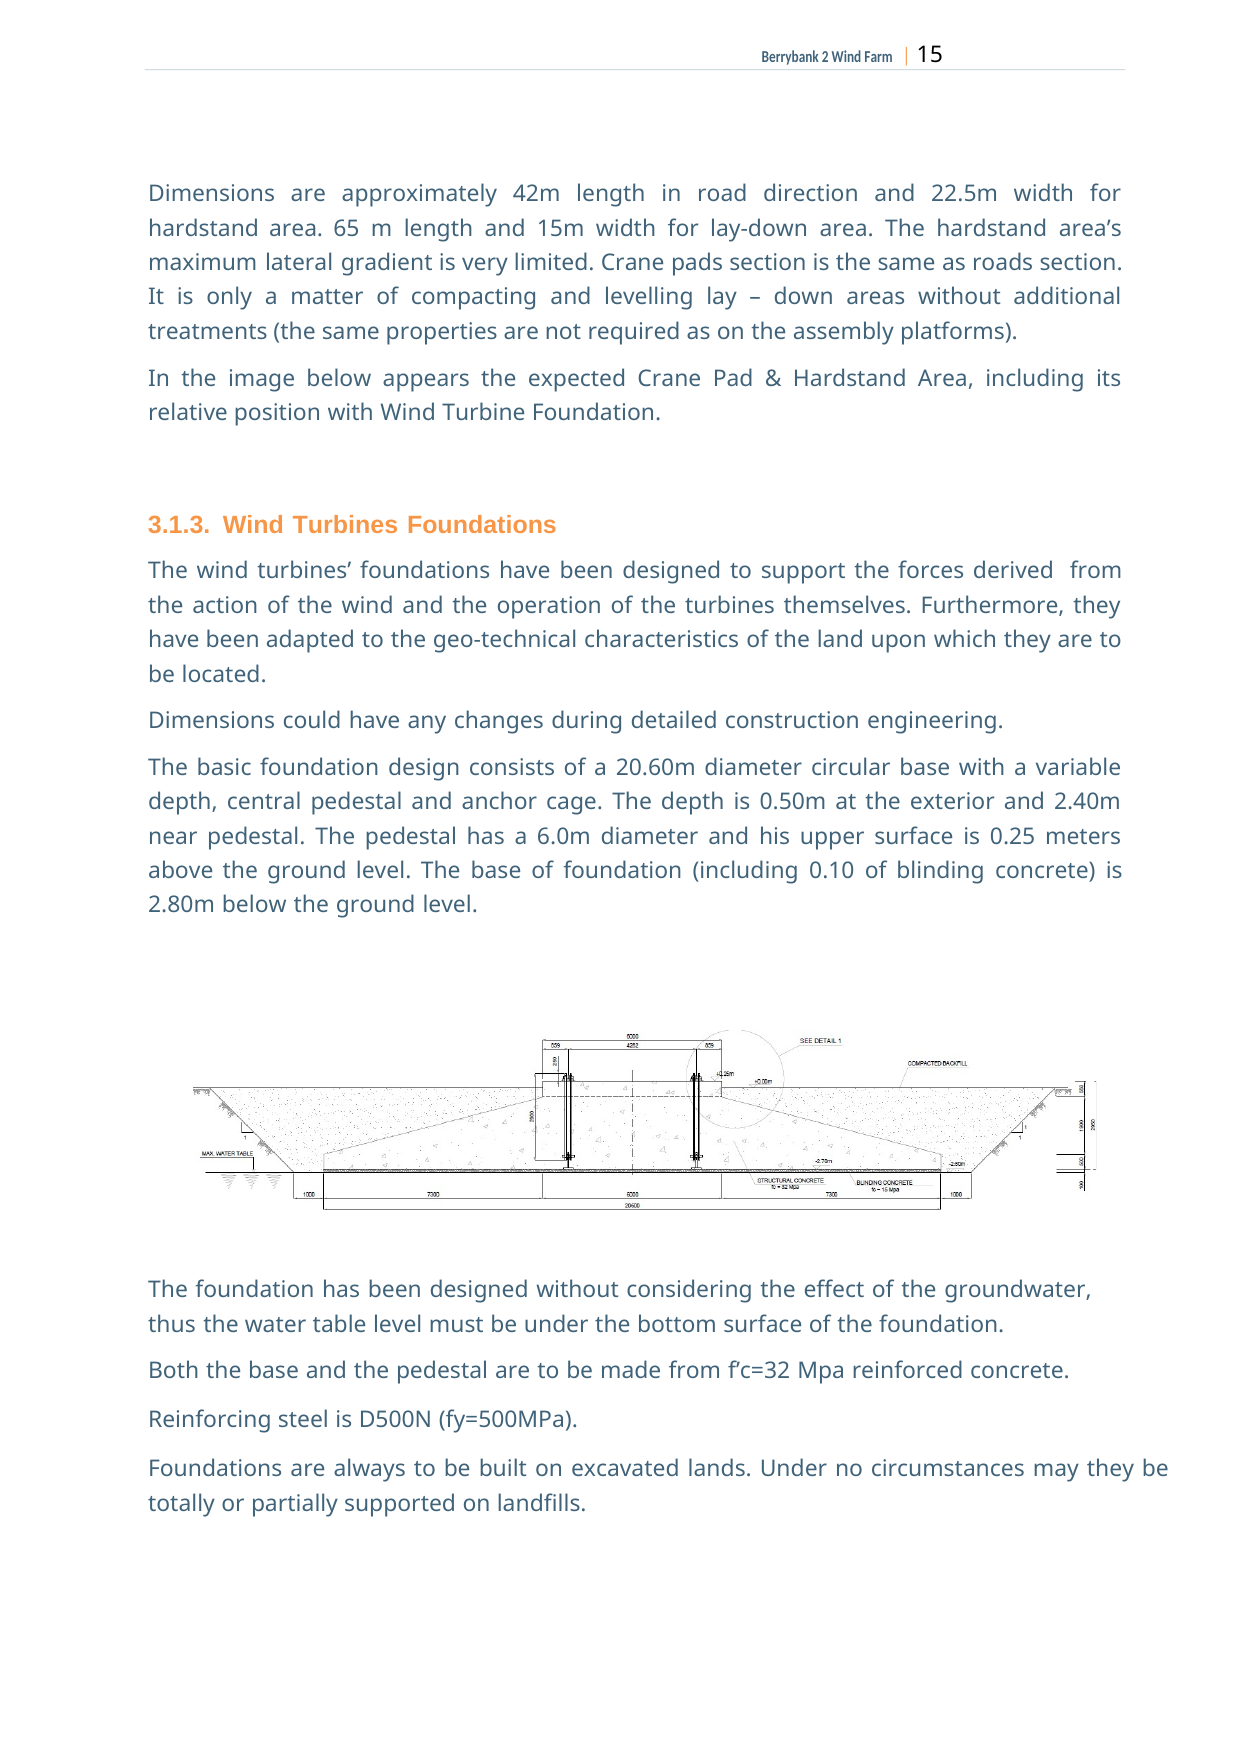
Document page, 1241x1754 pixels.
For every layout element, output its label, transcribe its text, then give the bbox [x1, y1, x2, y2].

text Foundations are always to be built on excavated lands. Under no circumstances may they be totally or partially supported on landfills. [148, 1452, 1173, 1518]
text The wind turbines’ foundations have been designed to support the forces derived from the action of the wind and the operation of the turbines themselves. Furthermore, they have been adapted to the geo-technical characteristics of the land upon which they are to be located. [148, 554, 1122, 689]
text The basic foundation design consists of a 20.60m diameter circular base with a variable depth, central pedestal and anchor cage. The depth is 0.50m at the exterior and 2.40m near pedestal. The pedestal has a 6.0m diameter and his upper surface is 0.25 meters above the ground level. The base of foundation (including 0.10 of blinding concrete) is 2.80m below the ground level. [148, 751, 1123, 919]
subtitle Wind Turbines Foundations [148, 510, 1173, 539]
picture [192, 1030, 1097, 1210]
text Dimensions are approximately 42m length in road direction and 22.5m width for hardstand area. 65 m length and 15m width for lay-down area. The hardstand area’s maximum lateral gradient is very limited. Crane pads section is the same as roads section. It is only a matter of compacting and levelling lay – down areas without additional treatments (the same properties are not required as on the assembly platforms). [148, 177, 1123, 346]
text In the image below appears the expected Crane Pad & Hardstand Area, including its relative position with Wind Turbine Foundation. [148, 362, 1122, 427]
text Dimensions could have any changes during detailed construction engineering. [148, 704, 1173, 736]
text Both the base and the pedestal are to be made from f’c=32 Mpa reinforced concrete. Reinforcing steel is D500N (fy=500MPa). [148, 1354, 1132, 1434]
text The foundation has been designed without considering the effect of the groundwater, thus the water table level must be under the bottom surface of the foundation. [148, 1273, 1132, 1339]
